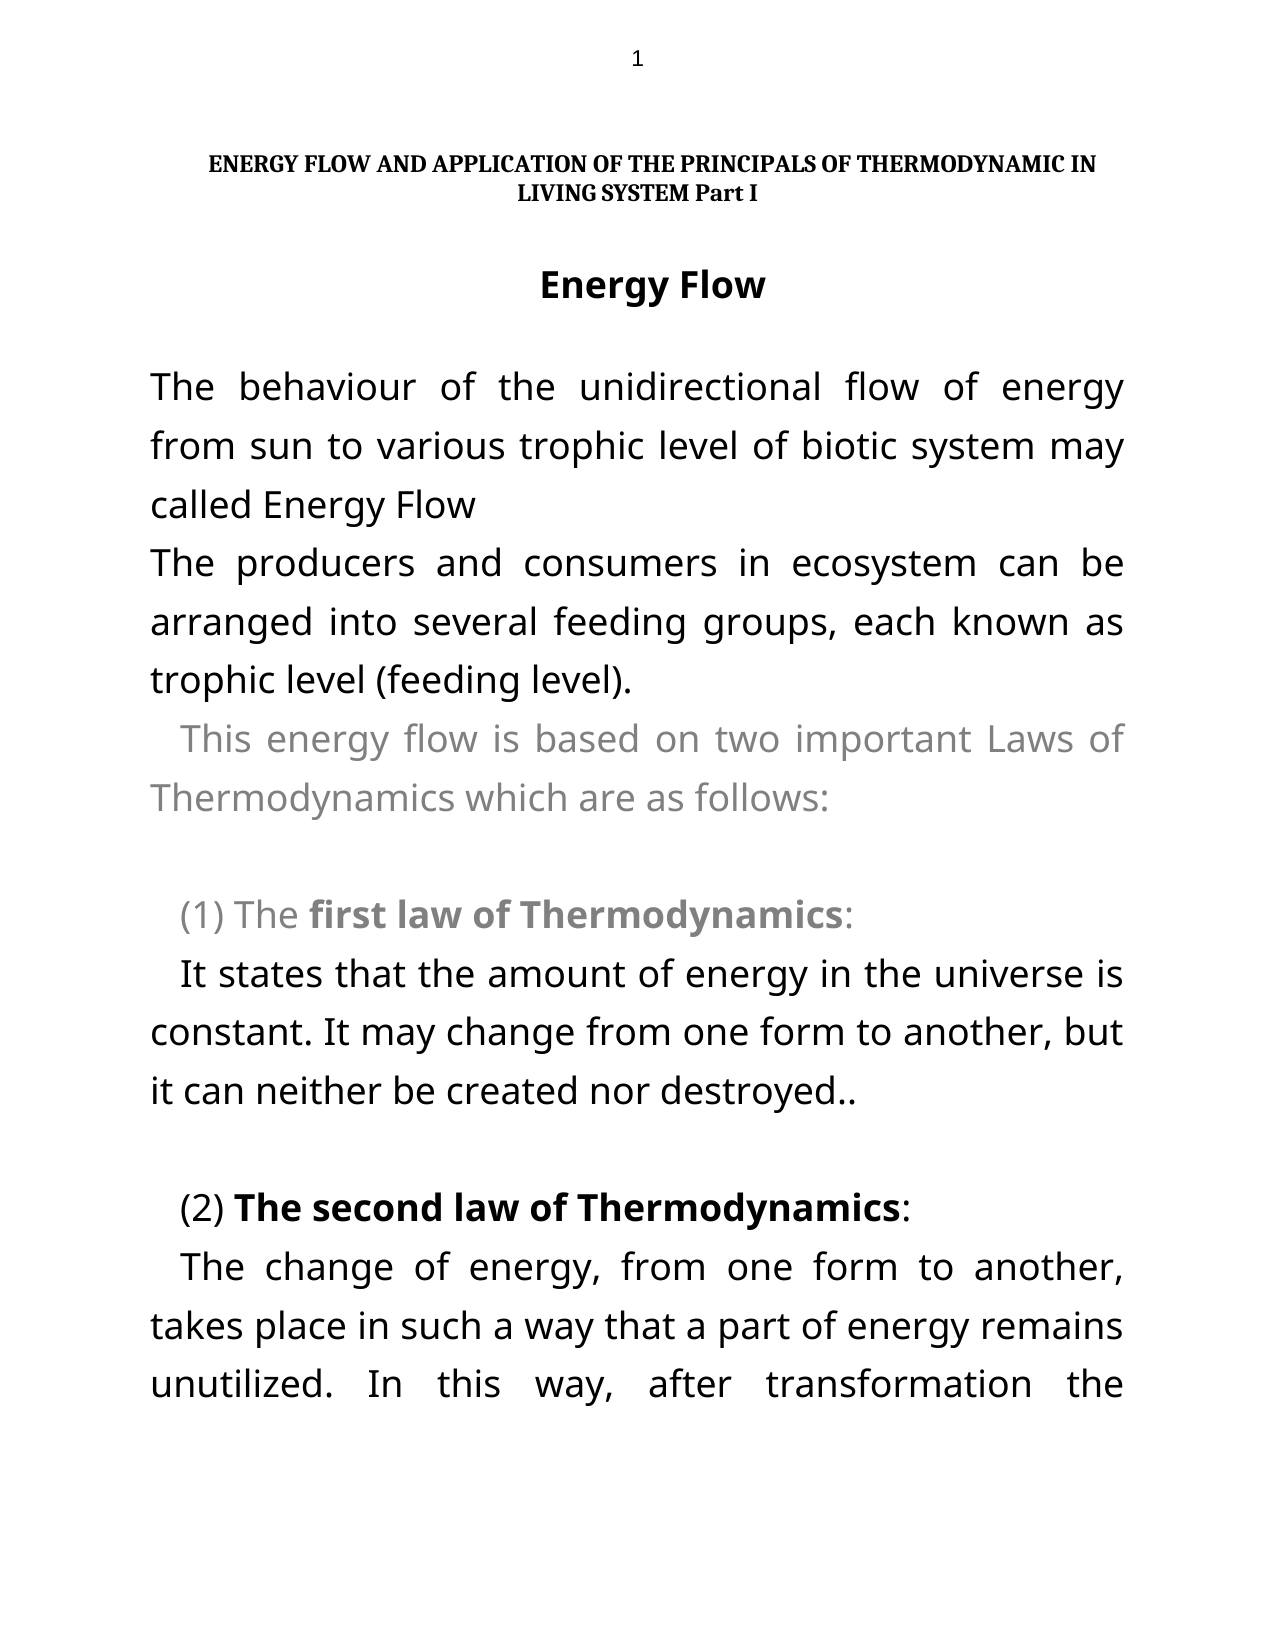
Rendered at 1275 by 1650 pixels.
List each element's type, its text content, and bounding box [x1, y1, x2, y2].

text It states that the amount of energy in the universe is constant. It may change from one form to another, but it can neither be created nor destroyed.. [150, 947, 1125, 1115]
text ENERGY FLOW AND APPLICATION OF THE PRINCIPALS OF THERMODYNAMIC IN LIVING SYSTEM Part I [150, 150, 1125, 207]
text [150, 1240, 1125, 1409]
text (1) The first law of Thermodynamics: [150, 888, 1125, 939]
text The producers and consumers in ecosystem can be arranged into several feeding groups, each known as trophic level (feeding level). [150, 537, 1125, 705]
text This energy flow is based on two important Laws of Thermodynamics which are as follows: [150, 712, 1125, 822]
text The behaviour of the unidirectional flow of energy from sun to various trophic level of biotic system may called Energy Flow [150, 361, 1125, 529]
text Energy Flow [150, 258, 1125, 309]
text (2) The second law of Thermodynamics: [150, 1182, 1125, 1233]
